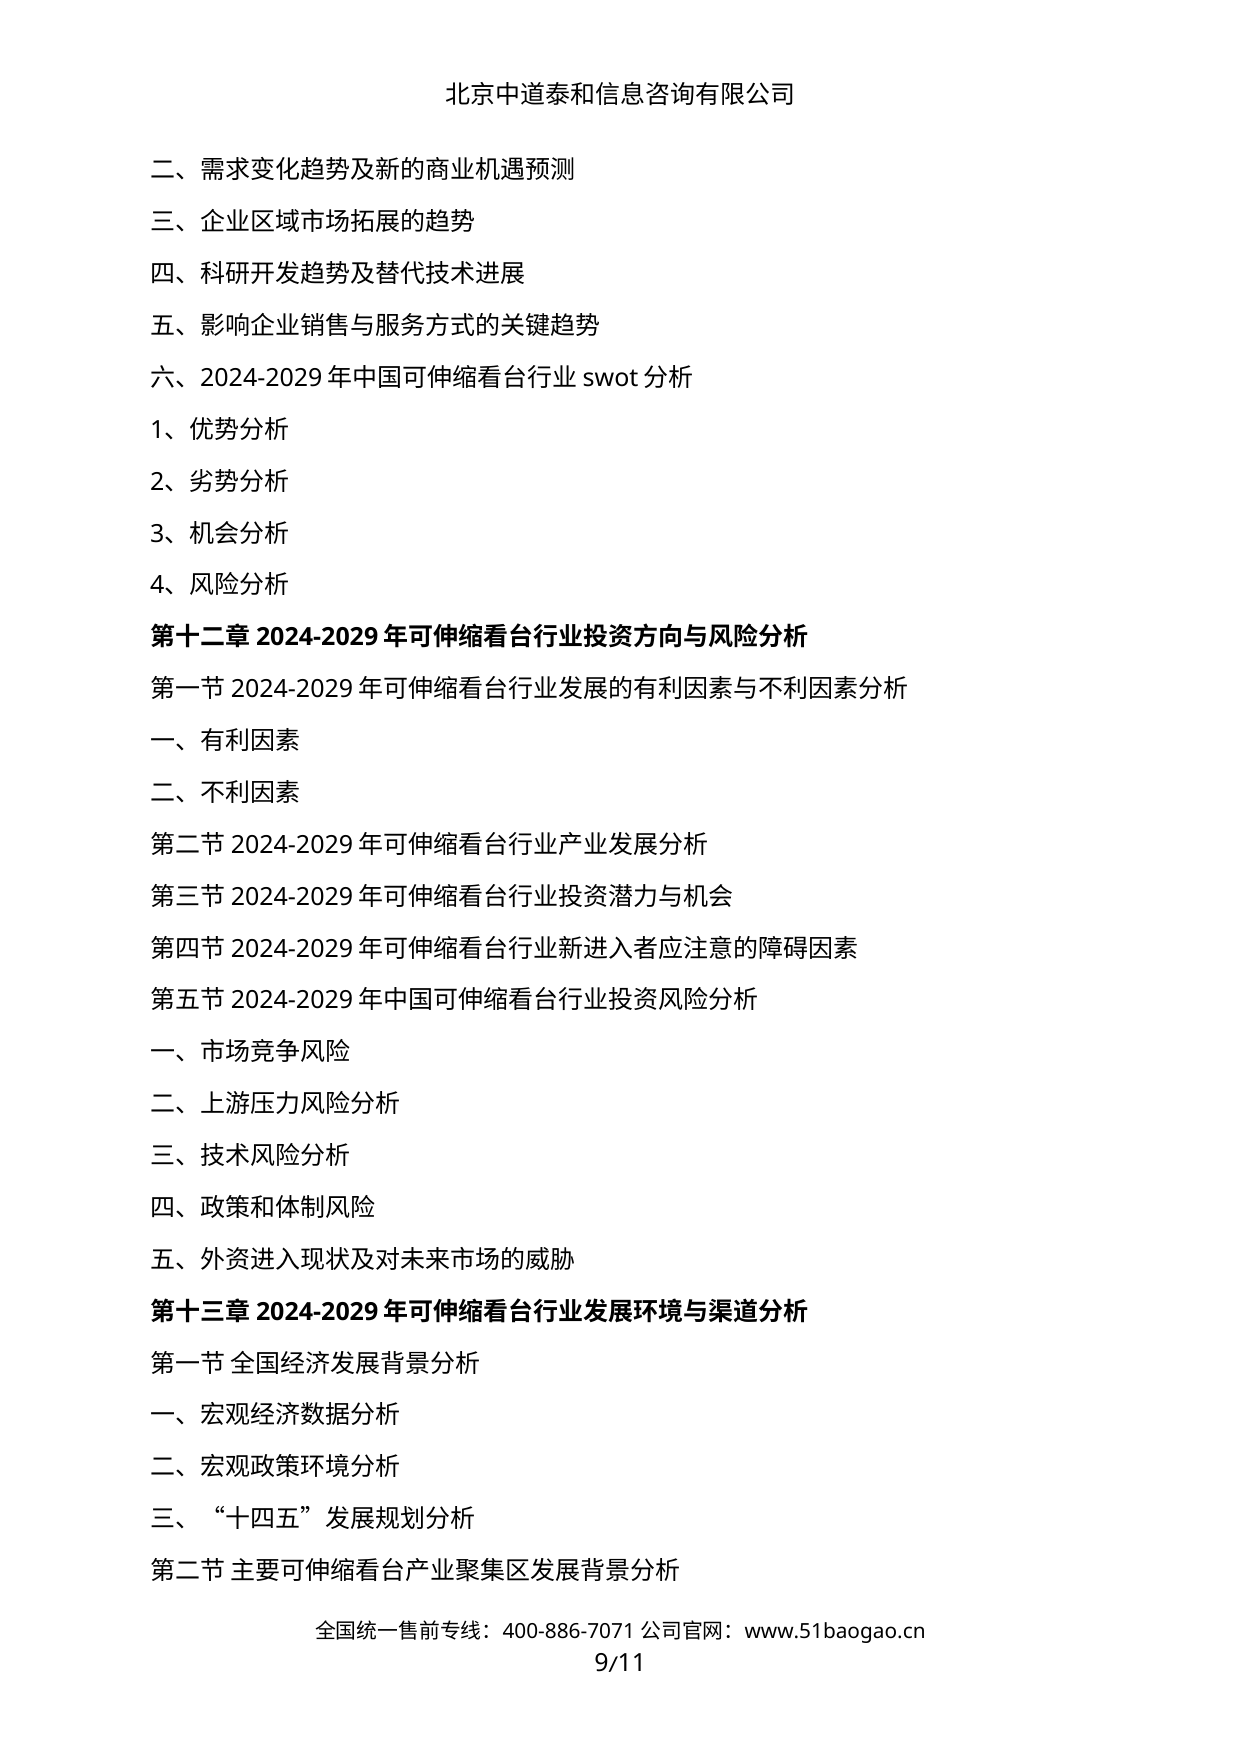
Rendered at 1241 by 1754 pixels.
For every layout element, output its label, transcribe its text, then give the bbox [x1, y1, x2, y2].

text 第二节 主要可伸缩看台产业聚集区发展背景分析 [150, 1551, 1090, 1587]
text 第三节 2024-2029年可伸缩看台行业投资潜力与机会 [150, 876, 1090, 912]
text 4、风险分析 [150, 565, 1090, 601]
text 三、“十四五”发展规划分析 [150, 1499, 1090, 1535]
text 五、影响企业销售与服务方式的关键趋势 [150, 306, 1090, 342]
text 二、宏观政策环境分析 [150, 1447, 1090, 1483]
text 一、宏观经济数据分析 [150, 1395, 1090, 1431]
text 第二节 2024-2029年可伸缩看台行业产业发展分析 [150, 824, 1090, 861]
text 四、科研开发趋势及替代技术进展 [150, 254, 1090, 290]
text 二、上游压力风险分析 [150, 1084, 1090, 1120]
text 三、企业区域市场拓展的趋势 [150, 202, 1090, 238]
text 一、有利因素 [150, 721, 1090, 757]
text 五、外资进入现状及对未来市场的威胁 [150, 1239, 1090, 1276]
text 第十三章 2024-2029年可伸缩看台行业发展环境与渠道分析 [150, 1291, 1090, 1327]
text 第一节 全国经济发展背景分析 [150, 1343, 1090, 1379]
text 2、劣势分析 [150, 461, 1090, 497]
text 六、2024-2029年中国可伸缩看台行业swot分析 [150, 357, 1090, 394]
text 第五节 2024-2029年中国可伸缩看台行业投资风险分析 [150, 980, 1090, 1016]
text 3、机会分析 [150, 513, 1090, 549]
text 二、不利因素 [150, 772, 1090, 809]
text 二、需求变化趋势及新的商业机遇预测 [150, 150, 1090, 186]
text 三、技术风险分析 [150, 1136, 1090, 1172]
text 一、市场竞争风险 [150, 1032, 1090, 1068]
text 第十二章 2024-2029年可伸缩看台行业投资方向与风险分析 [150, 617, 1090, 653]
text 1、优势分析 [150, 409, 1090, 446]
text 四、政策和体制风险 [150, 1187, 1090, 1224]
text 第四节 2024-2029年可伸缩看台行业新进入者应注意的障碍因素 [150, 928, 1090, 964]
text 第一节 2024-2029年可伸缩看台行业发展的有利因素与不利因素分析 [150, 669, 1090, 705]
